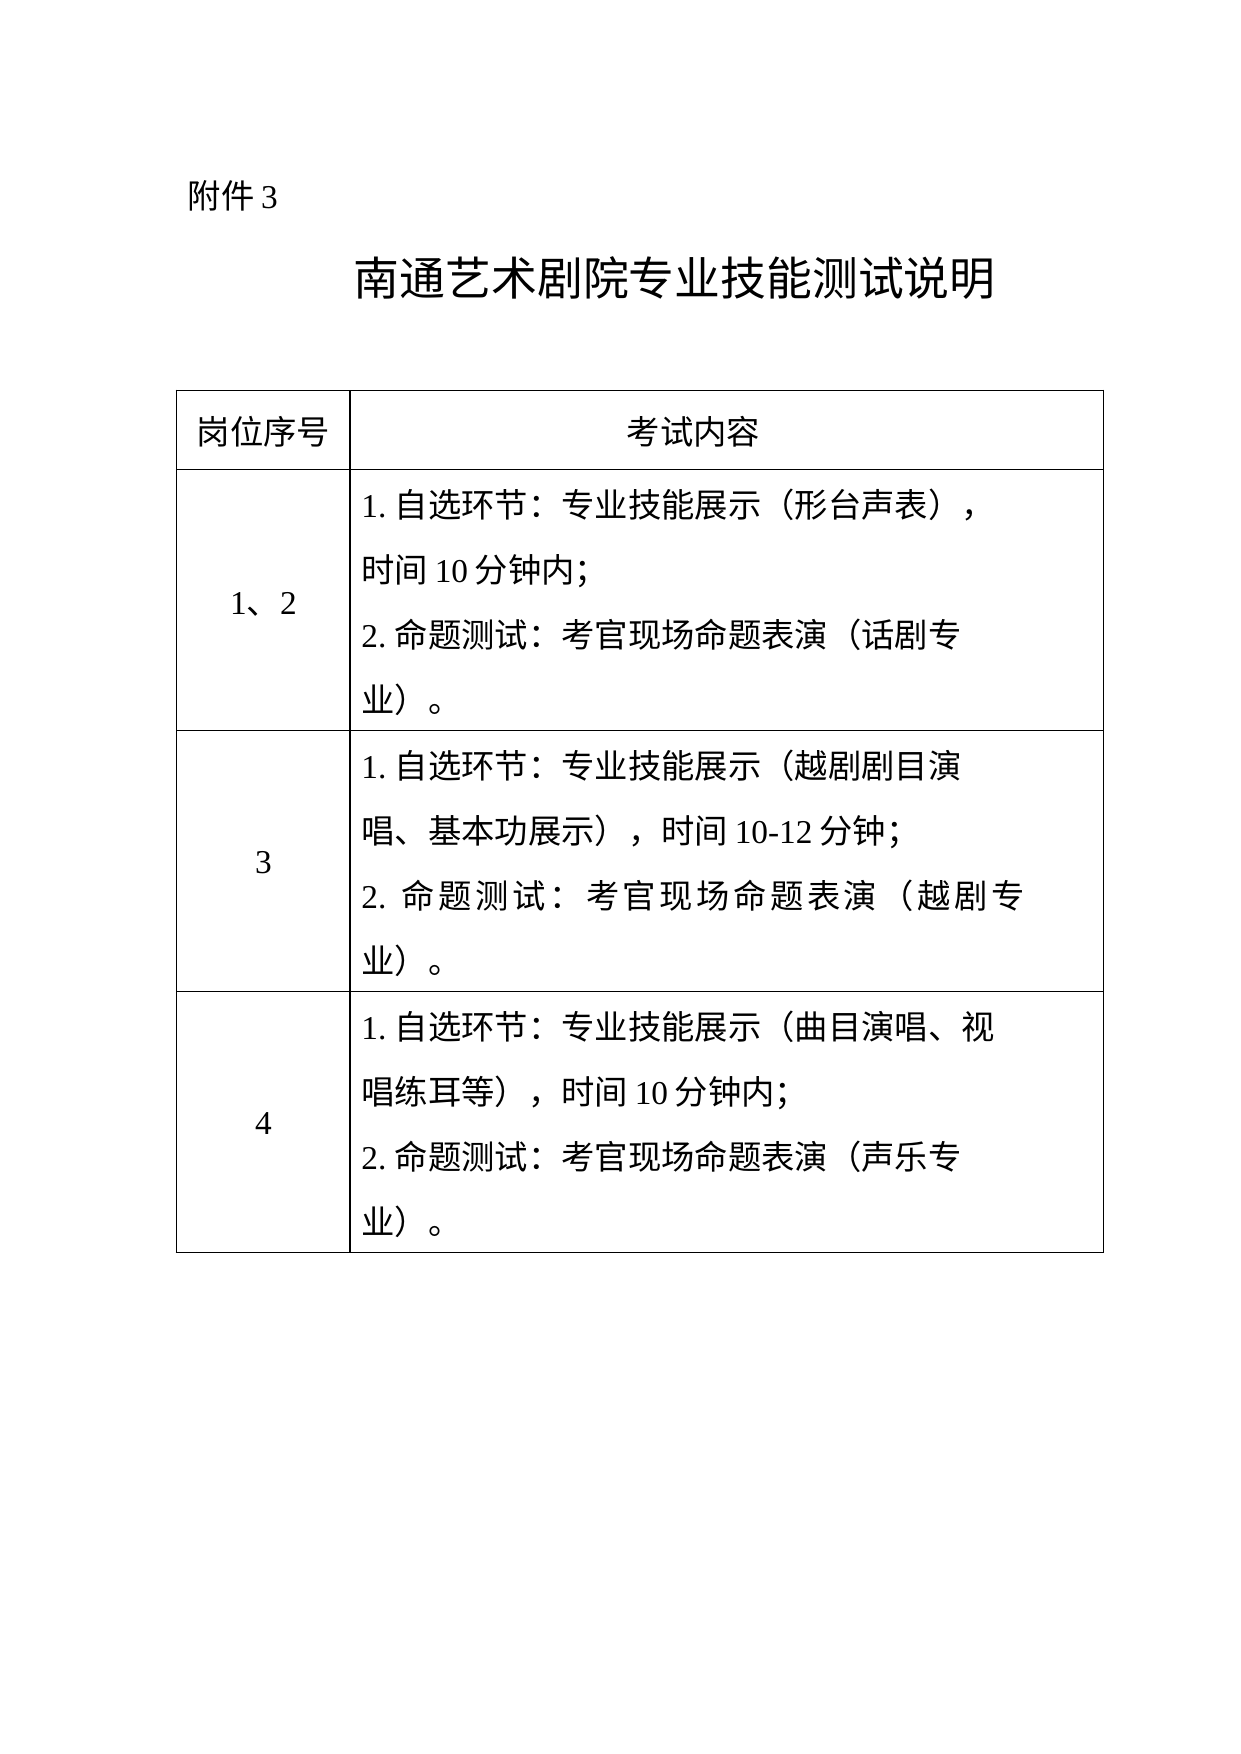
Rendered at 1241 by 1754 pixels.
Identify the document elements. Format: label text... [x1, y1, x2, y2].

text 附件3 [187, 162, 1053, 227]
table_cell 1、2 [177, 470, 349, 730]
table_cell 4 [177, 992, 349, 1252]
table_cell 1. 自选环节：专业技能展示（越剧剧目演唱、基本功展示），时间10-12分钟； 2. 命题测试：考官现场命题表演（越剧专业）。 [351, 731, 1103, 991]
table_cell 1. 自选环节：专业技能展示（形台声表），时间10分钟内； 2. 命题测试：考官现场命题表演（话剧专业）。 [351, 470, 1103, 730]
text 南通艺术剧院专业技能测试说明 [354, 227, 1053, 324]
table_cell 3 [177, 731, 349, 991]
table_cell 1. 自选环节：专业技能展示（曲目演唱、视唱练耳等），时间10分钟内； 2. 命题测试：考官现场命题表演（声乐专业）。 [351, 992, 1103, 1252]
table_header 岗位序号 [177, 391, 349, 469]
table_header 考试内容 [351, 391, 1103, 469]
